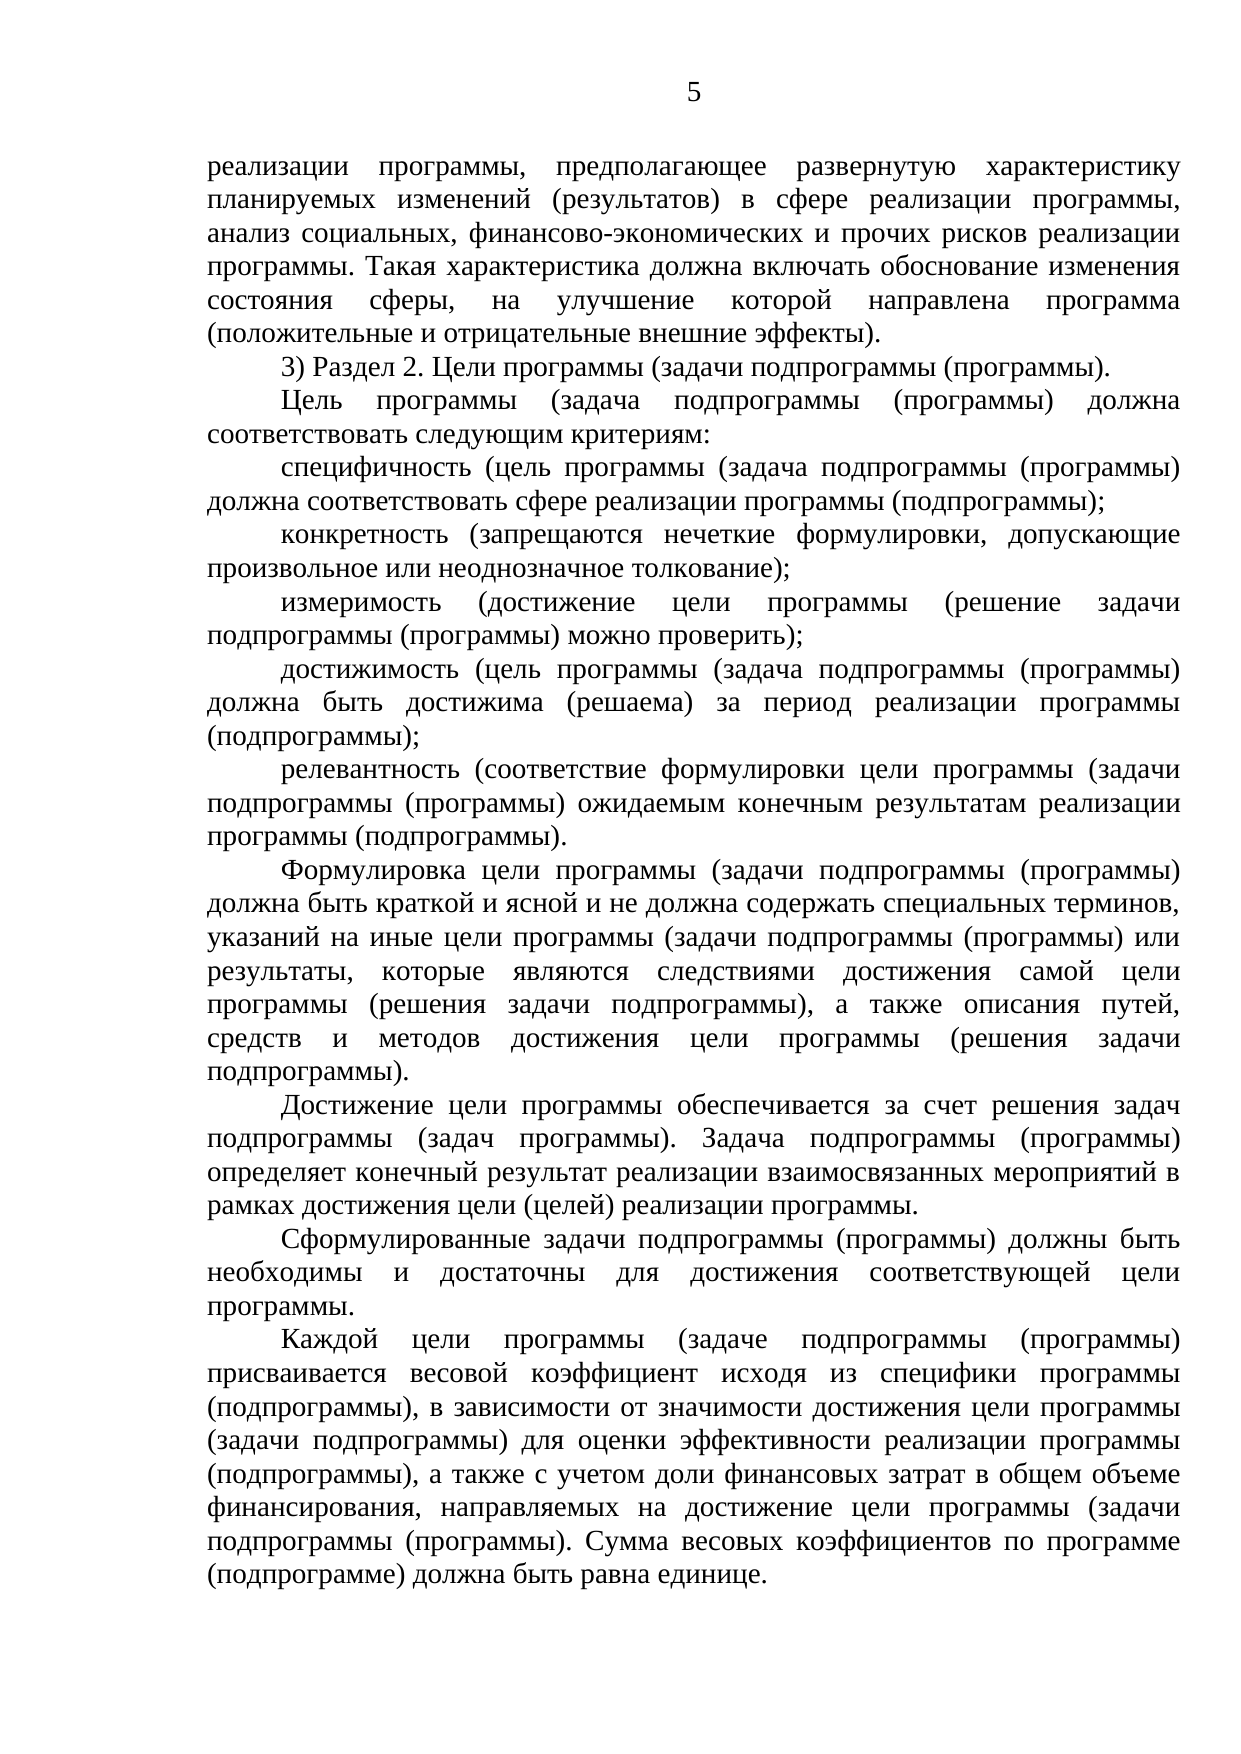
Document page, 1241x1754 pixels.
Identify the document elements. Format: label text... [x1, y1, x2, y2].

text релевантность (соответствие формулировки цели программы (задачи подпрограммы (программы) ожидаемым конечным результатам реализации программы (подпрограммы). [207, 751, 1181, 852]
text специфичность (цель программы (задача подпрограммы (программы) должна соответствовать сфере реализации программы (подпрограммы); [207, 449, 1181, 517]
text достижимость (цель программы (задача подпрограммы (программы) должна быть достижима (решаема) за период реализации программы (подпрограммы); [207, 651, 1181, 751]
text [207, 148, 1181, 349]
text 3) Раздел 2. Цели программы (задачи подпрограммы (программы). [207, 349, 1181, 382]
text Формулировка цели программы (задачи подпрограммы (программы) должна быть краткой и ясной и не должна содержать специальных терминов, указаний на иные цели программы (задачи подпрограммы (программы) или результаты, которые являются следствиями достижения самой цели программы (решения задачи подпрограммы), а также описания путей, средств и методов достижения цели программы (решения задачи подпрограммы). [207, 852, 1181, 1087]
text Сформулированные задачи подпрограммы (программы) должны быть необходимы и достаточны для достижения соответствующей цели программы. [207, 1221, 1181, 1322]
text Достижение цели программы обеспечивается за счет решения задач подпрограммы (задач программы). Задача подпрограммы (программы) определяет конечный результат реализации взаимосвязанных мероприятий в рамках достижения цели (целей) реализации программы. [207, 1087, 1181, 1221]
text Каждой цели программы (задаче подпрограммы (программы) присваивается весовой коэффициент исходя из специфики программы (подпрограммы), в зависимости от значимости достижения цели программы (задачи подпрограммы) для оценки эффективности реализации программы (подпрограммы), а также с учетом доли финансовых затрат в общем объеме финансирования, направляемых на достижение цели программы (задачи подпрограммы (программы). Сумма весовых коэффициентов по программе (подпрограмме) должна быть равна единице. [207, 1322, 1181, 1590]
text Цель программы (задача подпрограммы (программы) должна соответствовать следующим критериям: [207, 382, 1181, 449]
text измеримость (достижение цели программы (решение задачи подпрограммы (программы) можно проверить); [207, 584, 1181, 651]
text конкретность (запрещаются нечеткие формулировки, допускающие произвольное или неоднозначное толкование); [207, 517, 1181, 584]
